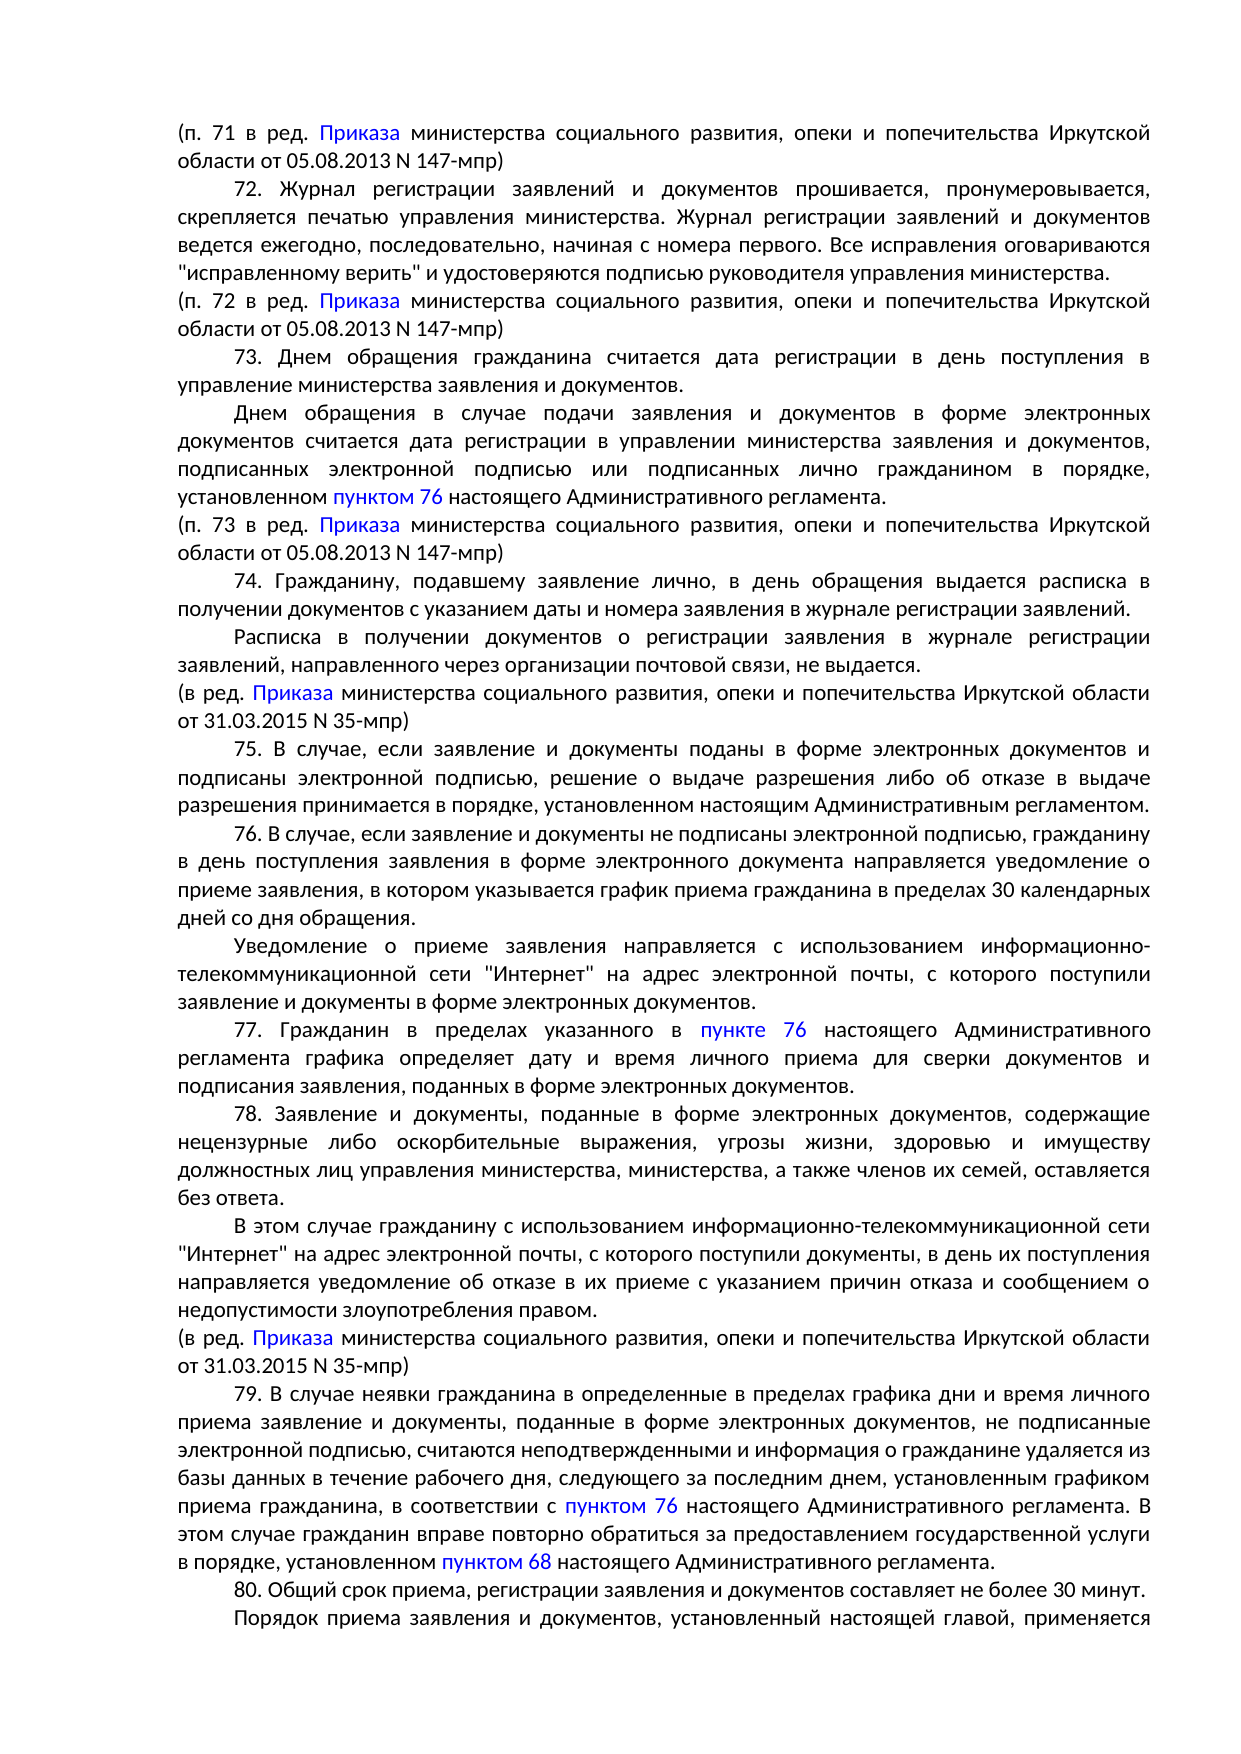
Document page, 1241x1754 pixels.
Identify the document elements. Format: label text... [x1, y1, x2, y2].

text Уведомление о приеме заявления направляется с использованием информационно-телекоммуникационной сети "Интернет" на адрес электронной почты, с которого поступили заявление и документы в форме электронных документов. [177, 931, 1152, 1015]
text 77. Гражданин в пределах указанного в пункте 76 настоящего Административного регламента графика определяет дату и время личного приема для сверки документов и подписания заявления, поданных в форме электронных документов. [177, 1015, 1152, 1099]
text 80. Общий срок приема, регистрации заявления и документов составляет не более 30 минут. [177, 1575, 1152, 1603]
text (в ред. Приказа министерства социального развития, опеки и попечительства Иркутской области от 31.03.2015 N 35-мпр) [177, 678, 1152, 734]
text (п. 73 в ред. Приказа министерства социального развития, опеки и попечительства Иркутской области от 05.08.2013 N 147-мпр) [177, 510, 1152, 566]
text 72. Журнал регистрации заявлений и документов прошивается, пронумеровывается, скрепляется печатью управления министерства. Журнал регистрации заявлений и документов ведется ежегодно, последовательно, начиная с номера первого. Все исправления оговариваются "исправленному верить" и удостоверяются подписью руководителя управления министерства. [177, 174, 1152, 286]
text Расписка в получении документов о регистрации заявления в журнале регистрации заявлений, направленного через организации почтовой связи, не выдается. [177, 622, 1152, 678]
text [177, 1603, 1152, 1631]
text 79. В случае неявки гражданина в определенные в пределах графика дни и время личного приема заявление и документы, поданные в форме электронных документов, не подписанные электронной подписью, считаются неподтвержденными и информация о гражданине удаляется из базы данных в течение рабочего дня, следующего за последним днем, установленным графиком приема гражданина, в соответствии с пунктом 76 настоящего Административного регламента. В этом случае гражданин вправе повторно обратиться за предоставлением государственной услуги в порядке, установленном пунктом 68 настоящего Административного регламента. [177, 1379, 1152, 1575]
text 76. В случае, если заявление и документы не подписаны электронной подписью, гражданину в день поступления заявления в форме электронного документа направляется уведомление о приеме заявления, в котором указывается график приема гражданина в пределах 30 календарных дней со дня обращения. [177, 819, 1152, 931]
text 73. Днем обращения гражданина считается дата регистрации в день поступления в управление министерства заявления и документов. [177, 342, 1152, 398]
text Днем обращения в случае подачи заявления и документов в форме электронных документов считается дата регистрации в управлении министерства заявления и документов, подписанных электронной подписью или подписанных лично гражданином в порядке, установленном пунктом 76 настоящего Административного регламента. [177, 398, 1152, 510]
text (п. 72 в ред. Приказа министерства социального развития, опеки и попечительства Иркутской области от 05.08.2013 N 147-мпр) [177, 286, 1152, 342]
text 74. Гражданину, подавшему заявление лично, в день обращения выдается расписка в получении документов с указанием даты и номера заявления в журнале регистрации заявлений. [177, 566, 1152, 622]
text 75. В случае, если заявление и документы поданы в форме электронных документов и подписаны электронной подписью, решение о выдаче разрешения либо об отказе в выдаче разрешения принимается в порядке, установленном настоящим Административным регламентом. [177, 734, 1152, 819]
text (п. 71 в ред. Приказа министерства социального развития, опеки и попечительства Иркутской области от 05.08.2013 N 147-мпр) [177, 118, 1152, 174]
text 78. Заявление и документы, поданные в форме электронных документов, содержащие нецензурные либо оскорбительные выражения, угрозы жизни, здоровью и имуществу должностных лиц управления министерства, министерства, а также членов их семей, оставляется без ответа. [177, 1099, 1152, 1211]
text В этом случае гражданину с использованием информационно-телекоммуникационной сети "Интернет" на адрес электронной почты, с которого поступили документы, в день их поступления направляется уведомление об отказе в их приеме с указанием причин отказа и сообщением о недопустимости злоупотребления правом. [177, 1211, 1152, 1323]
text (в ред. Приказа министерства социального развития, опеки и попечительства Иркутской области от 31.03.2015 N 35-мпр) [177, 1323, 1152, 1379]
